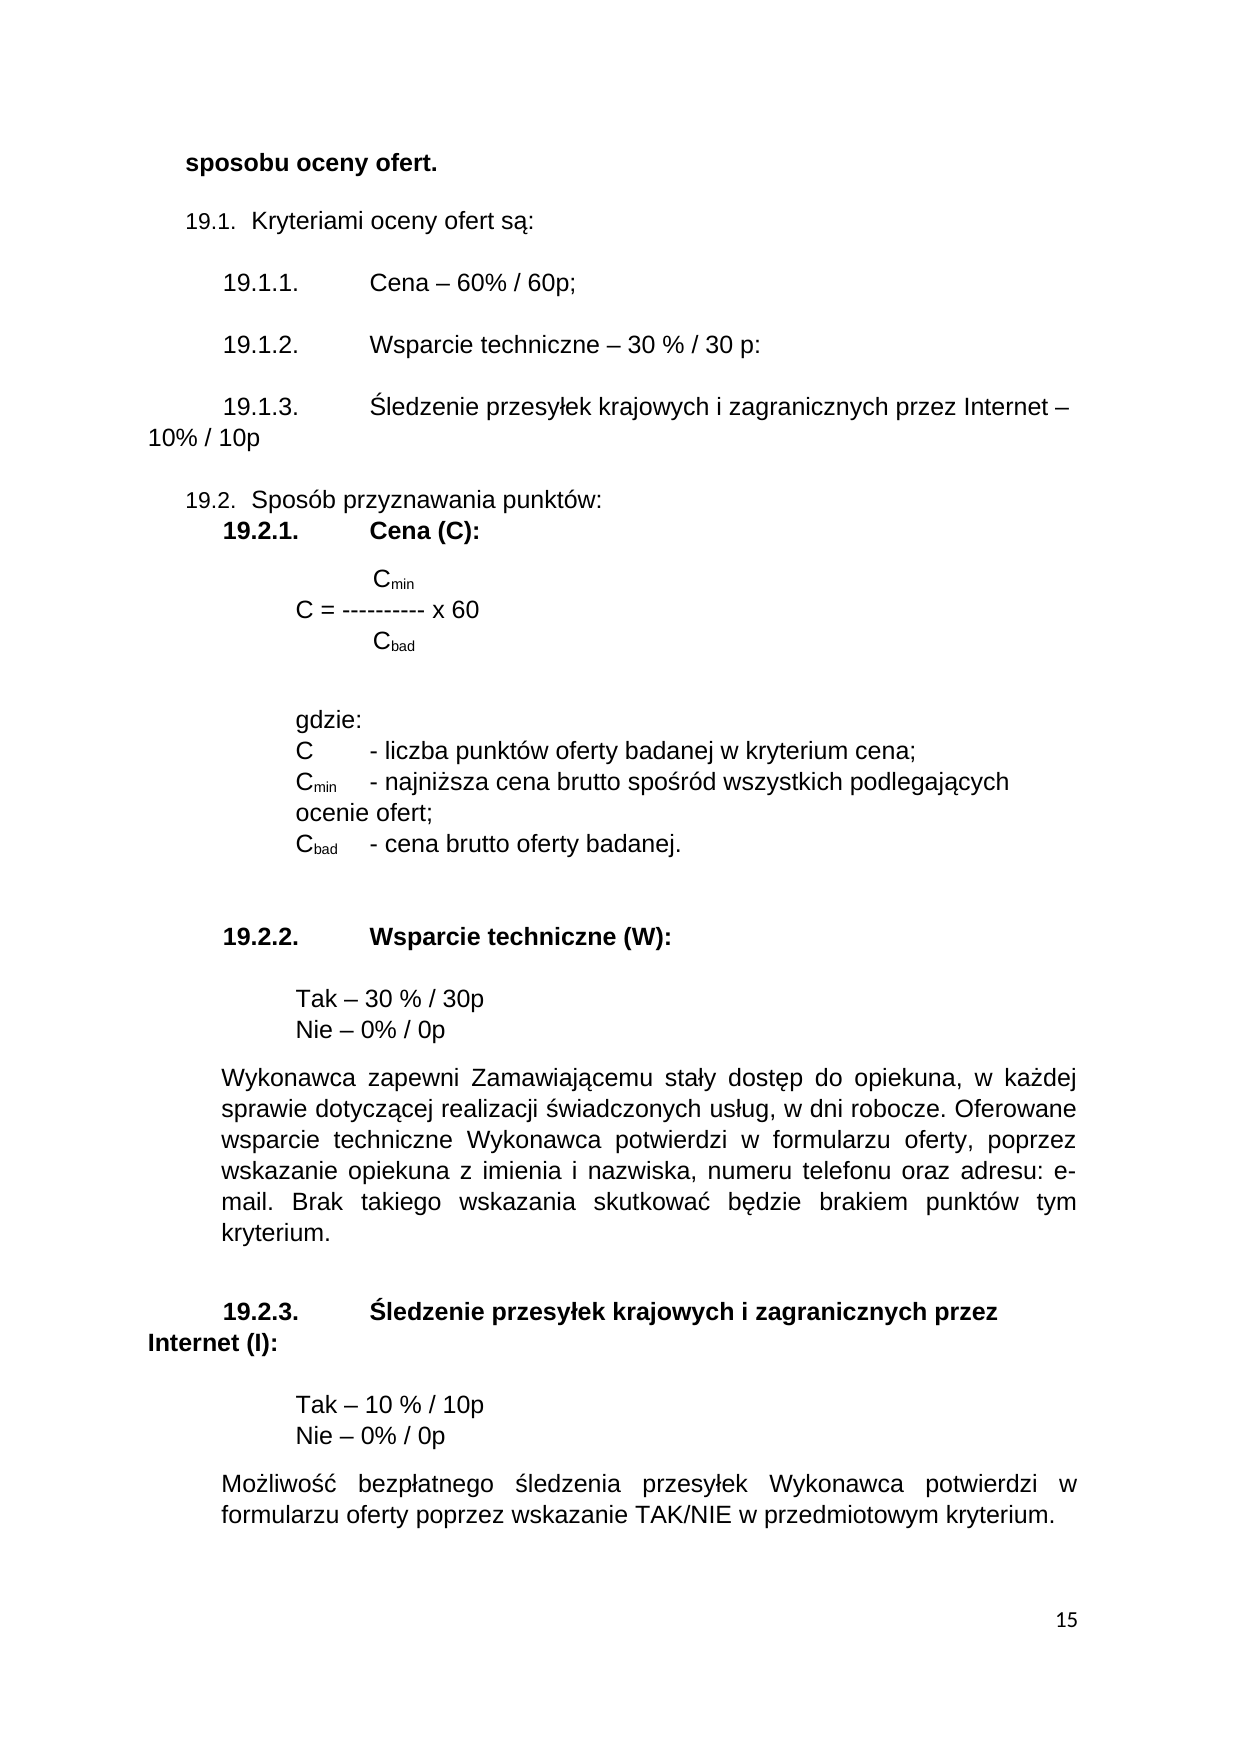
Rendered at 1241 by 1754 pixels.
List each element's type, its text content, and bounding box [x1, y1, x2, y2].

list Wsparcie techniczne – 30 % / 30 p: [148, 330, 1078, 359]
list Wsparcie techniczne (W): [148, 922, 1078, 951]
text Cmin - najniższa cena brutto spośród wszystkich podlegających ocenie ofert; [295, 767, 1078, 827]
list Nie – 0% / 0p [295, 1421, 1078, 1450]
text Cbad [373, 626, 1078, 655]
list Sposób przyznawania punktów: [185, 485, 1078, 514]
text Wykonawca zapewni Zamawiającemu stały dostęp do opiekuna, w każdej sprawie dotyczącej realizacji świadczonych usług, w dni robocze. Oferowane wsparcie techniczne Wykonawca potwierdzi w formularzu oferty, poprzez wskazanie opiekuna z imienia i nazwiska, numeru telefonu oraz adresu: e-mail. Brak takiego wskazania skutkować będzie brakiem punktów tym kryterium. [221, 1063, 1078, 1247]
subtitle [185, 148, 1078, 176]
text Cbad - cena brutto oferty badanej. [295, 829, 1078, 858]
list Nie – 0% / 0p [295, 1015, 1078, 1044]
text Możliwość bezpłatnego śledzenia przesyłek Wykonawca potwierdzi w formularzu oferty poprzez wskazanie TAK/NIE w przedmiotowym kryterium. [221, 1469, 1078, 1528]
list Kryteriami oceny ofert są: [185, 206, 1078, 234]
list Tak – 30 % / 30p [295, 984, 1078, 1013]
text C = ---------- x 60 [295, 595, 1078, 624]
text Cmin [373, 564, 1078, 593]
text C - liczba punktów oferty badanej w kryterium cena; [295, 736, 1078, 764]
list Tak – 10 % / 10p [295, 1390, 1078, 1419]
list Cena – 60% / 60p; [148, 268, 1078, 297]
text gdzie: [295, 705, 1078, 733]
list Śledzenie przesyłek krajowych i zagranicznych przez Internet (I): [148, 1297, 1078, 1357]
list Śledzenie przesyłek krajowych i zagranicznych przez Internet – 10% / 10p [148, 392, 1078, 452]
list Cena (C): [148, 516, 1078, 545]
